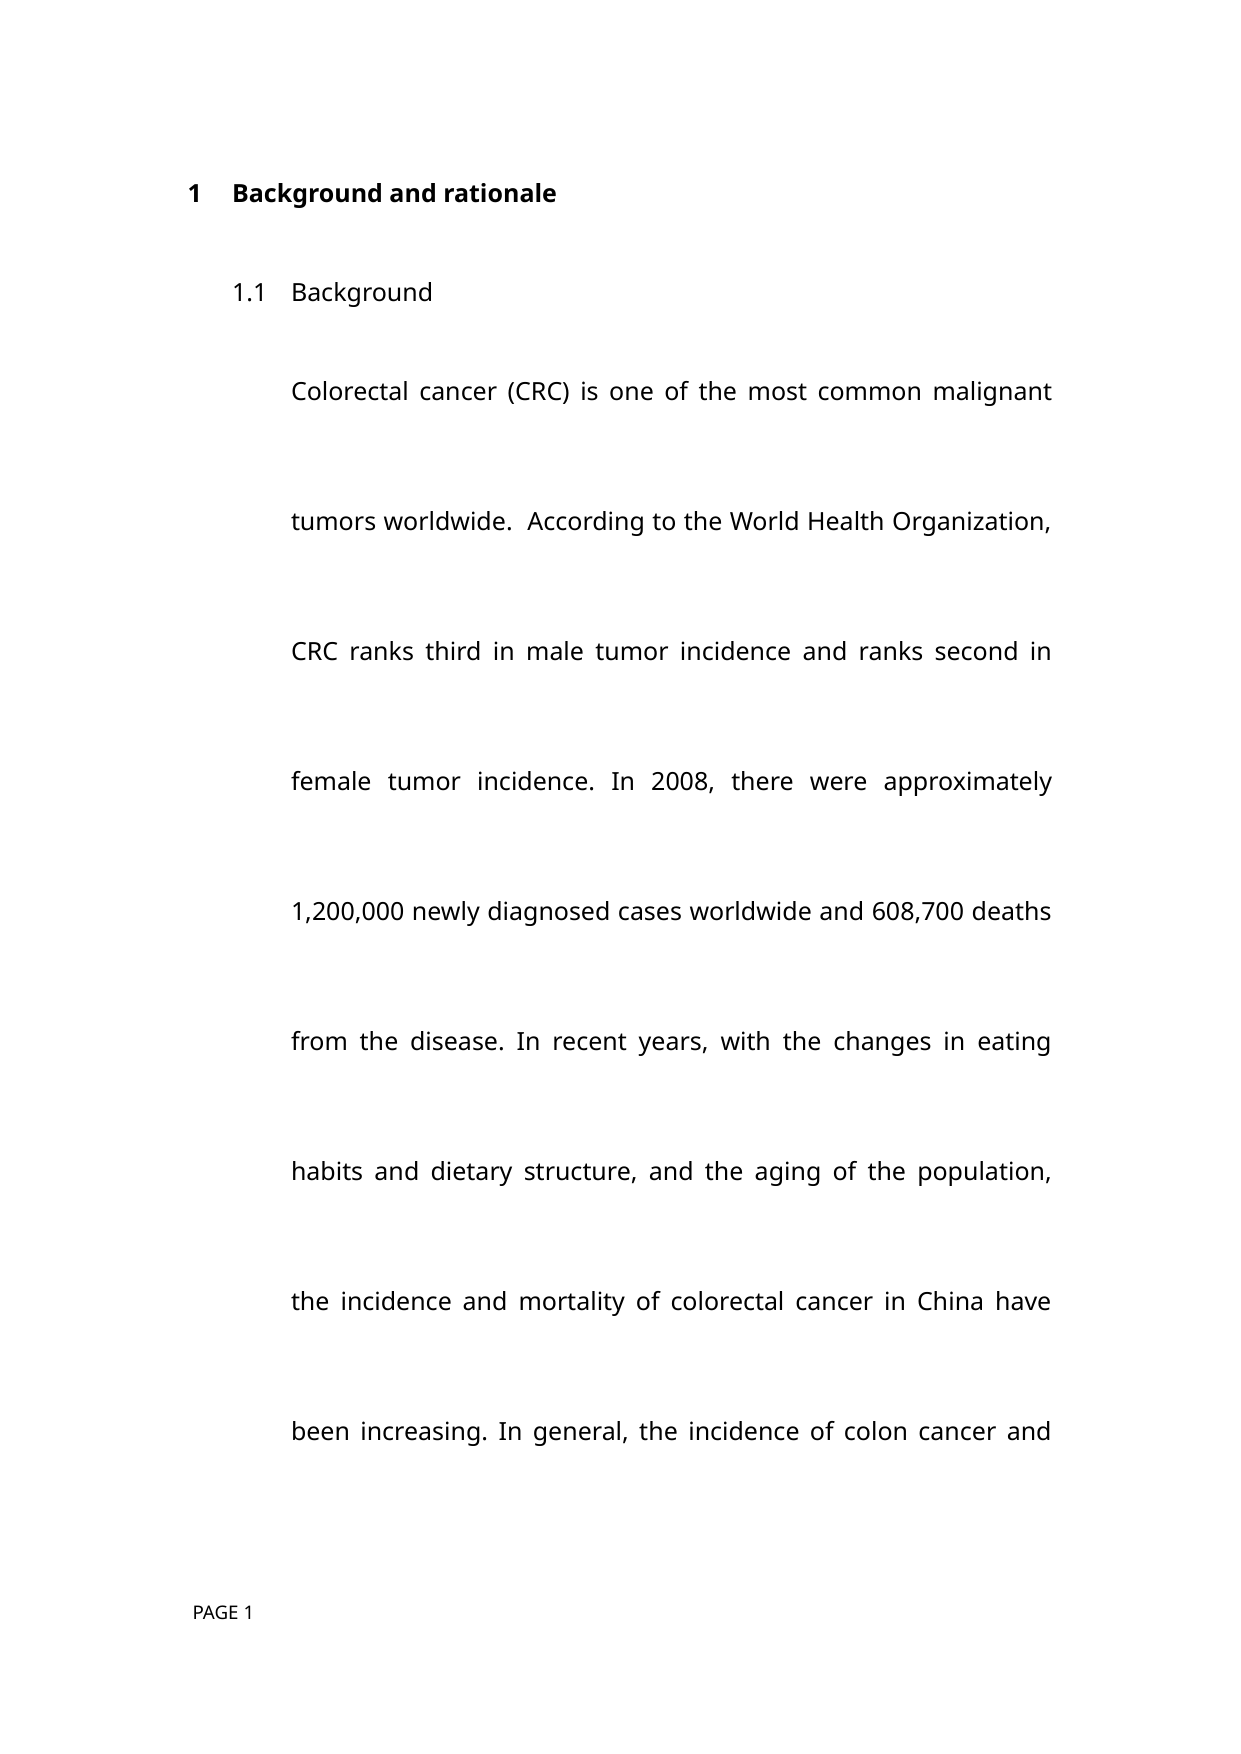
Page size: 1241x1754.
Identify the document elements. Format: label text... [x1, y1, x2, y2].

list Background [232, 259, 1053, 324]
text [291, 358, 1053, 1463]
list Background and rationale [187, 160, 1053, 225]
